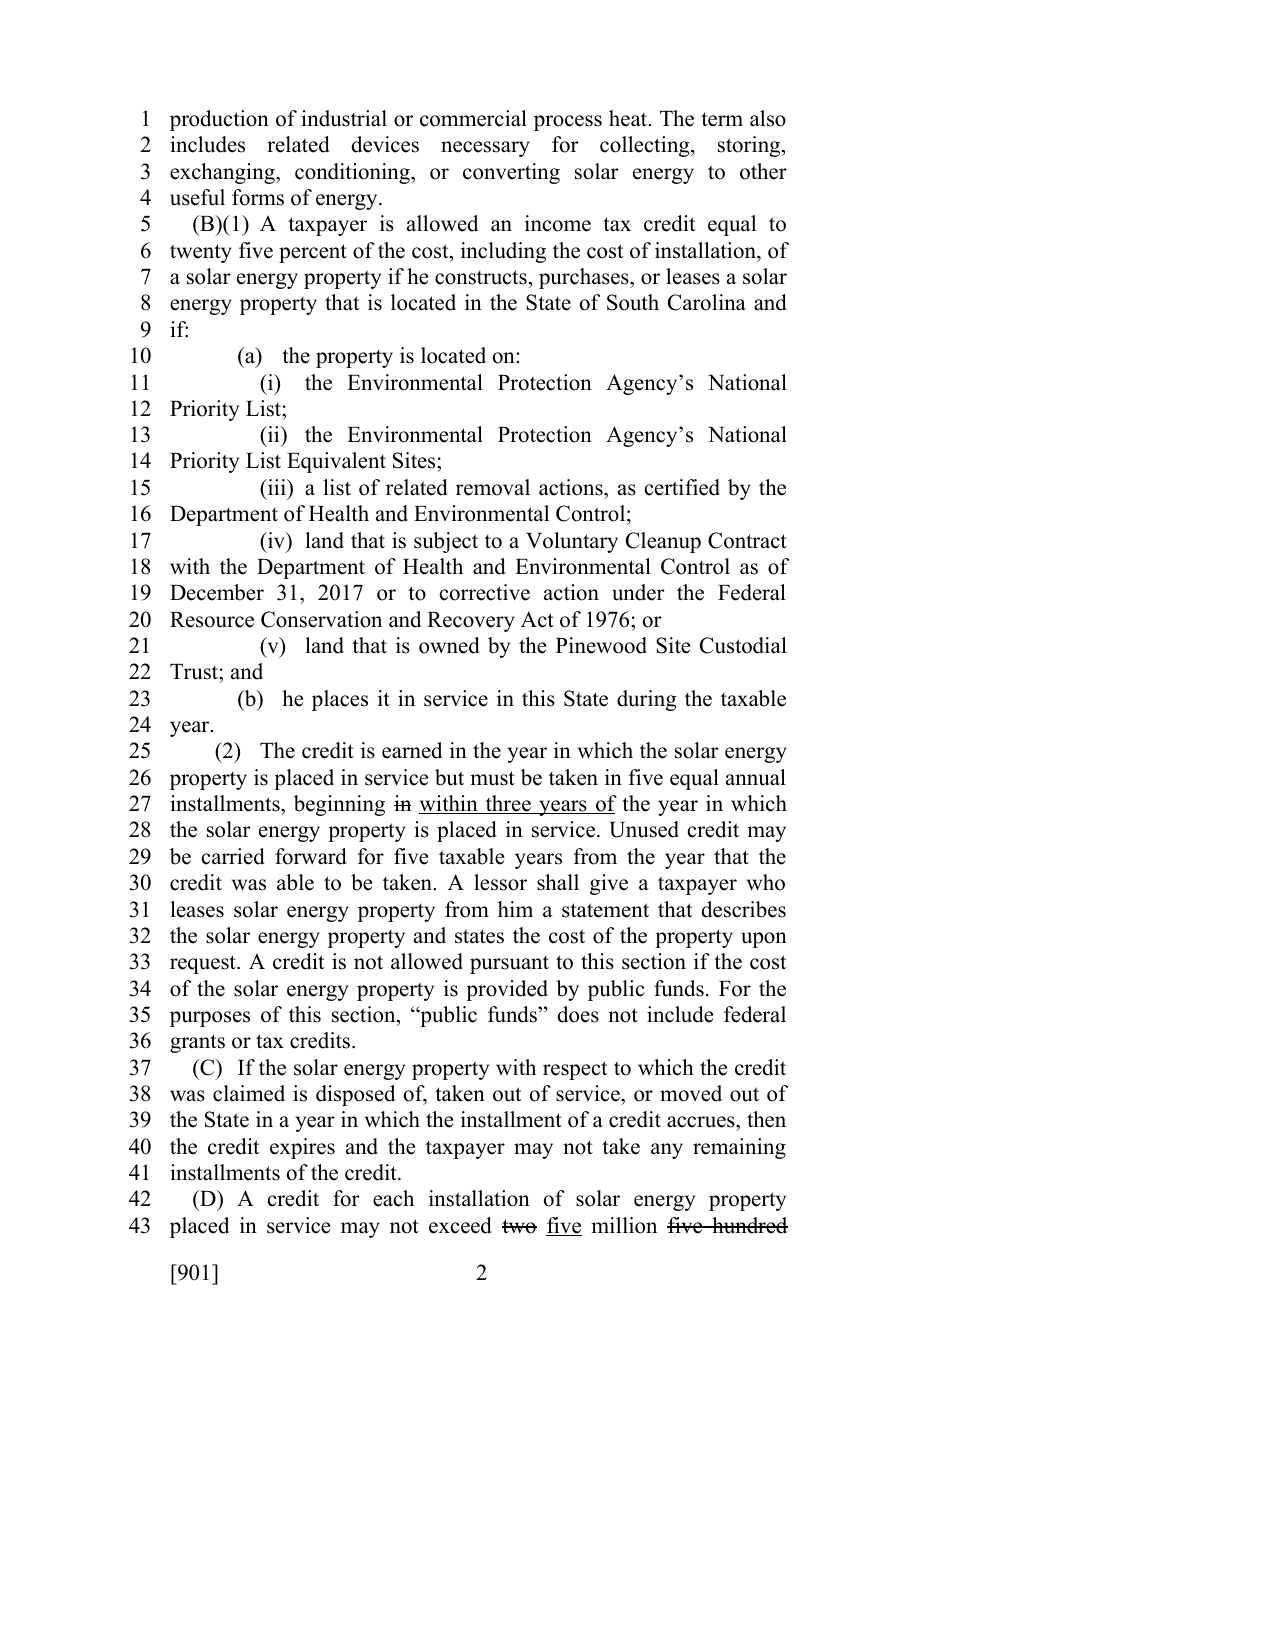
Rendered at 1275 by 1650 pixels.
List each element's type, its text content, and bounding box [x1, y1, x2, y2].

text (a) the property is located on: [169, 342, 787, 368]
text (b) he places it in service in this State during the taxable year. [169, 685, 787, 737]
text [169, 105, 787, 210]
text (2) The credit is earned in the year in which the solar energy property is placed in service but must be taken in five equal annual installments, beginning in within three years of the year in which the solar energy property is placed in service. Unused credit may be carried forward for five taxable years from the year that the credit was able to be taken. A lessor shall give a taxpayer who leases solar energy property from him a statement that describes the solar energy property and states the cost of the property upon request. A credit is not allowed pursuant to this section if the cost of the solar energy property is provided by public funds. For the purposes of this section, “public funds” does not include federal grants or tax credits. [169, 737, 787, 1054]
text (i) the Environmental Protection Agency’s National Priority List; [169, 368, 787, 421]
text (ii) the Environmental Protection Agency’s National Priority List Equivalent Sites; [169, 421, 787, 474]
text (C) If the solar energy property with respect to which the credit was claimed is disposed of, taken out of service, or moved out of the State in a year in which the installment of a credit accrues, then the credit expires and the taxpayer may not take any remaining installments of the credit. [169, 1054, 787, 1186]
text (iv) land that is subject to a Voluntary Cleanup Contract with the Department of Health and Environmental Control as of December 31, 2017 or to corrective action under the Federal Resource Conservation and Recovery Act of 1976; or [169, 527, 787, 632]
text (v) land that is owned by the Pinewood Site Custodial Trust; and [169, 632, 787, 685]
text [169, 1186, 787, 1238]
text (B)(1) A taxpayer is allowed an income tax credit equal to twenty five percent of the cost, including the cost of installation, of a solar energy property if he constructs, purchases, or leases a solar energy property that is located in the State of South Carolina and if: [169, 210, 787, 342]
text (iii) a list of related removal actions, as certified by the Department of Health and Environmental Control; [169, 474, 787, 527]
